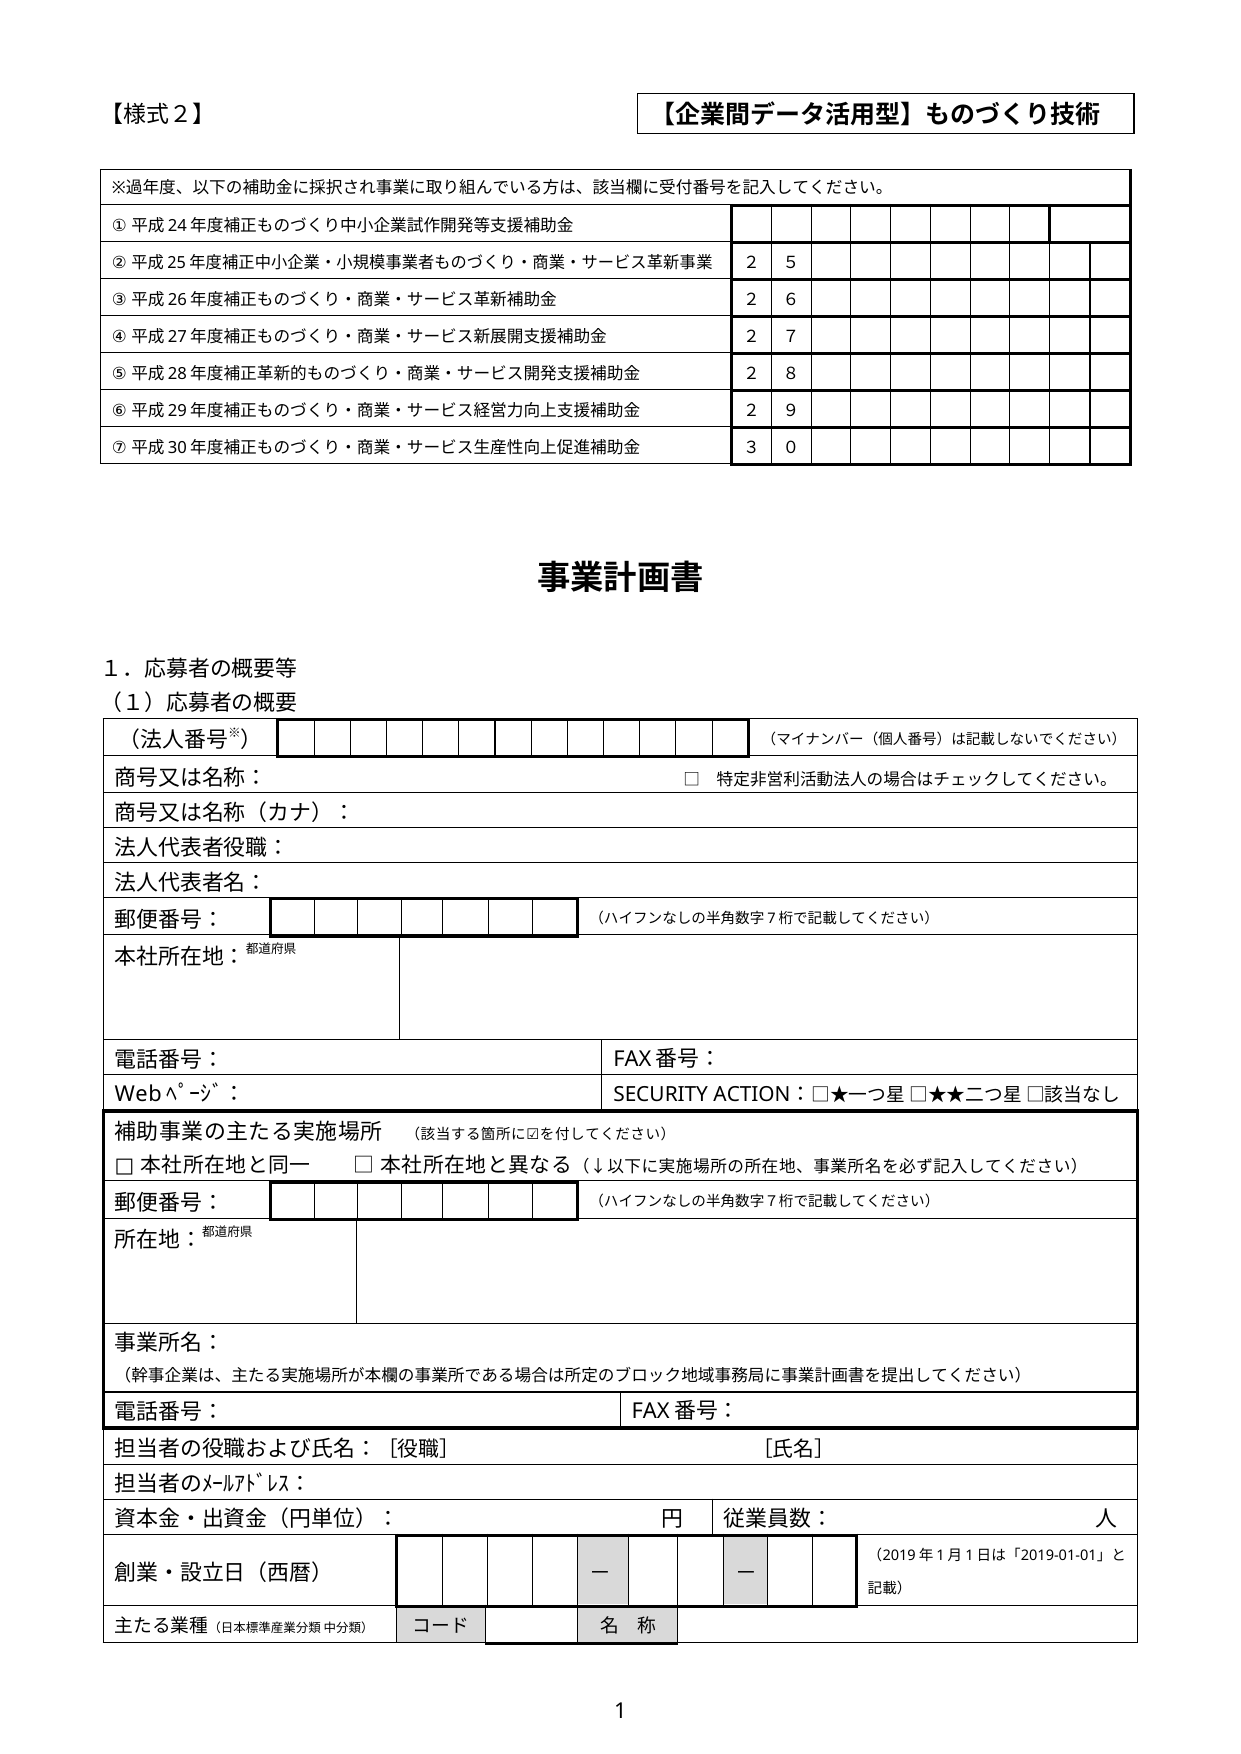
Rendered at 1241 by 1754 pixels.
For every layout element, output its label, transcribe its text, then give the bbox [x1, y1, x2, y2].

table_cell ３ [733, 429, 771, 463]
table_header [640, 721, 675, 755]
text 【様式２】 [100, 96, 637, 130]
table_cell [315, 900, 357, 934]
table_cell [891, 281, 930, 315]
table_cell [1010, 244, 1049, 278]
table_cell [1010, 318, 1049, 352]
table_cell [398, 1537, 442, 1604]
table_cell 商号又は名称： □ 特定非営利活動法人の場合はチェックしてください。 [104, 756, 1137, 792]
table_cell [768, 1537, 812, 1604]
table_header [604, 721, 639, 755]
table_cell [678, 1537, 723, 1604]
table_cell 名 称 [578, 1608, 677, 1642]
table_cell [1010, 429, 1049, 463]
table_cell （ハイフンなしの半角数字７桁で記載してください） [579, 1181, 1136, 1217]
table_header [532, 721, 567, 755]
table_cell [851, 429, 890, 463]
table_cell ７ [772, 318, 811, 352]
table_cell [931, 207, 970, 241]
table_cell [488, 1537, 532, 1604]
table_cell [971, 392, 1009, 426]
table_cell [931, 429, 970, 463]
table_cell 従業員数： 人 [713, 1500, 1137, 1533]
table_cell [1010, 281, 1049, 315]
table_header [423, 721, 458, 755]
table_cell ６ [772, 281, 811, 315]
table_cell ④ 平成27年度補正ものづくり・商業・サービス新展開支援補助金 [101, 316, 730, 352]
table_cell 担当者のﾒｰﾙｱﾄﾞﾚｽ： [104, 1465, 1137, 1498]
table_cell ５ [772, 244, 811, 278]
table_cell コード [397, 1608, 485, 1642]
table_cell ２ [733, 281, 771, 315]
table_cell ⑥ 平成29年度補正ものづくり・商業・サービス経営力向上支援補助金 [101, 390, 730, 426]
table_cell [443, 900, 488, 934]
table_cell [272, 900, 314, 934]
table_header [459, 721, 494, 755]
table_cell ① 平成24年度補正ものづくり中小企業試作開発等支援補助金 [101, 205, 730, 241]
table_cell [851, 392, 890, 426]
table_cell － [724, 1537, 767, 1604]
table_cell FAX番号： [621, 1393, 1136, 1426]
text 事業計画書 [100, 541, 1140, 609]
table_cell [489, 1184, 532, 1217]
table_cell [533, 900, 576, 934]
table_cell ② 平成25年度補正中小企業・小規模事業者ものづくり・商業・サービス革新事業 [101, 242, 730, 278]
table_cell ２ [733, 355, 771, 389]
table_cell [812, 318, 850, 352]
table_cell [812, 244, 850, 278]
table_cell [931, 392, 970, 426]
table_cell ２ [733, 244, 771, 278]
table_cell 主たる業種（日本標準産業分類 中分類） [104, 1606, 396, 1642]
table_cell ２ [733, 392, 771, 426]
table_cell [443, 1184, 488, 1217]
table_cell [891, 318, 930, 352]
table_header [315, 721, 350, 755]
table_cell ２ [733, 318, 771, 352]
table_cell [402, 900, 442, 934]
table_header [496, 721, 531, 755]
table_cell [315, 1184, 357, 1217]
table_cell SECURITY ACTION：□★一つ星 □★★二つ星 □該当なし [602, 1075, 1137, 1109]
table_cell Webﾍﾟｰｼﾞ： [104, 1075, 601, 1109]
table_cell [891, 392, 930, 426]
table_cell [931, 244, 970, 278]
table_cell [812, 355, 850, 389]
table_cell [812, 281, 850, 315]
table_cell ９ [772, 392, 811, 426]
table_cell 本社所在地：都道府県 [104, 935, 399, 1039]
table_cell 補助事業の主たる実施場所 （該当する箇所に☑を付してください） □ 本社所在地と同一 □ 本社所在地と異なる（↓以下に実施場所の所在地、事業所名を必ず記入してください） [105, 1113, 1136, 1180]
table_cell 商号又は名称（カナ）： [104, 793, 1137, 827]
table_cell [812, 392, 850, 426]
text （１）応募者の概要 [100, 684, 1140, 718]
table_cell [1050, 244, 1089, 278]
table_cell [533, 1184, 576, 1217]
table_cell ③ 平成26年度補正ものづくり・商業・サービス革新補助金 [101, 279, 730, 315]
table_cell [971, 281, 1009, 315]
table_cell ⑤ 平成28年度補正革新的ものづくり・商業・サービス開発支援補助金 [101, 353, 730, 389]
table_cell [851, 281, 890, 315]
table_cell [678, 1606, 1137, 1642]
table_cell [486, 1608, 577, 1642]
table_cell [1050, 318, 1089, 352]
table_cell [772, 207, 811, 241]
table_cell [851, 318, 890, 352]
table_cell 法人代表者役職： [104, 828, 1137, 862]
table_cell [813, 1537, 855, 1604]
table_cell [851, 244, 890, 278]
table_cell [891, 355, 930, 389]
table_cell [400, 935, 1137, 1039]
table_cell [1050, 355, 1089, 389]
table_cell [851, 355, 890, 389]
table_cell FAX番号： [602, 1040, 1137, 1074]
table_header [713, 721, 747, 755]
table_cell 郵便番号： [104, 898, 269, 934]
table_cell [629, 1537, 677, 1604]
table_cell [931, 281, 970, 315]
table_cell ８ [772, 355, 811, 389]
table_cell [891, 429, 930, 463]
table_cell [733, 207, 771, 241]
table_cell [272, 1184, 314, 1217]
table_cell [1091, 318, 1129, 352]
table_header [568, 721, 603, 755]
table_cell 郵便番号： [105, 1181, 269, 1217]
table_cell 所在地：都道府県 [105, 1219, 356, 1322]
table_cell [358, 1184, 401, 1217]
table_cell ⑦ 平成30年度補正ものづくり・商業・サービス生産性向上促進補助金 [101, 427, 730, 463]
table_cell 担当者の役職および氏名：［役職］ ［氏名］ [104, 1430, 1137, 1463]
text １．応募者の概要等 [100, 650, 1140, 684]
table_cell [851, 207, 890, 241]
table_cell ０ [772, 429, 811, 463]
table_cell 事業所名： （幹事企業は、主たる実施場所が本欄の事業所である場合は所定のブロック地域事務局に事業計画書を提出してください） [105, 1324, 1136, 1391]
table_cell － [578, 1537, 628, 1604]
table_cell [891, 244, 930, 278]
table_cell 創業・設立日（西暦） [104, 1535, 395, 1604]
table_cell [1091, 392, 1129, 426]
table_cell [358, 900, 401, 934]
table_cell [1010, 355, 1049, 389]
table_header ※過年度、以下の補助金に採択され事業に取り組んでいる方は、該当欄に受付番号を記入してください。 [101, 170, 1129, 204]
table_cell [1010, 207, 1048, 241]
table_cell [971, 318, 1009, 352]
table_cell [1010, 392, 1049, 426]
table_cell [931, 355, 970, 389]
table_cell 法人代表者名： [104, 863, 1137, 897]
table_cell [971, 244, 1009, 278]
table_cell 電話番号： [105, 1393, 620, 1426]
table_cell [357, 1219, 1136, 1322]
table_cell [402, 1184, 442, 1217]
table_cell [1091, 355, 1129, 389]
table_cell [971, 355, 1009, 389]
table_cell [489, 900, 532, 934]
table_cell [931, 318, 970, 352]
table_cell [812, 207, 850, 241]
table_cell （2019年1月1日は「2019-01-01」と記載） [858, 1535, 1137, 1604]
table_cell [891, 207, 930, 241]
table_cell 資本金・出資金（円単位）： 円 [104, 1500, 712, 1533]
table_cell [1051, 207, 1129, 241]
table_cell [1050, 281, 1089, 315]
table_cell [1091, 244, 1129, 278]
table_header [351, 721, 386, 755]
table_cell [1050, 392, 1089, 426]
table_cell 電話番号： [104, 1040, 601, 1074]
table_header （マイナンバー（個人番号）は記載しないでください） [750, 719, 1137, 755]
table_cell [971, 429, 1009, 463]
table_cell [1050, 429, 1089, 463]
table_cell [443, 1537, 487, 1604]
table_cell [971, 207, 1009, 241]
table_cell [533, 1537, 577, 1604]
table_header （法人番号※） [104, 719, 276, 755]
table_cell [1091, 429, 1129, 463]
table_cell [812, 429, 850, 463]
table_cell （ハイフンなしの半角数字7桁で記載してください） [579, 898, 1137, 934]
table_header [676, 721, 712, 755]
table_header [387, 721, 422, 755]
table_cell [1091, 281, 1129, 315]
table_header [279, 721, 314, 755]
